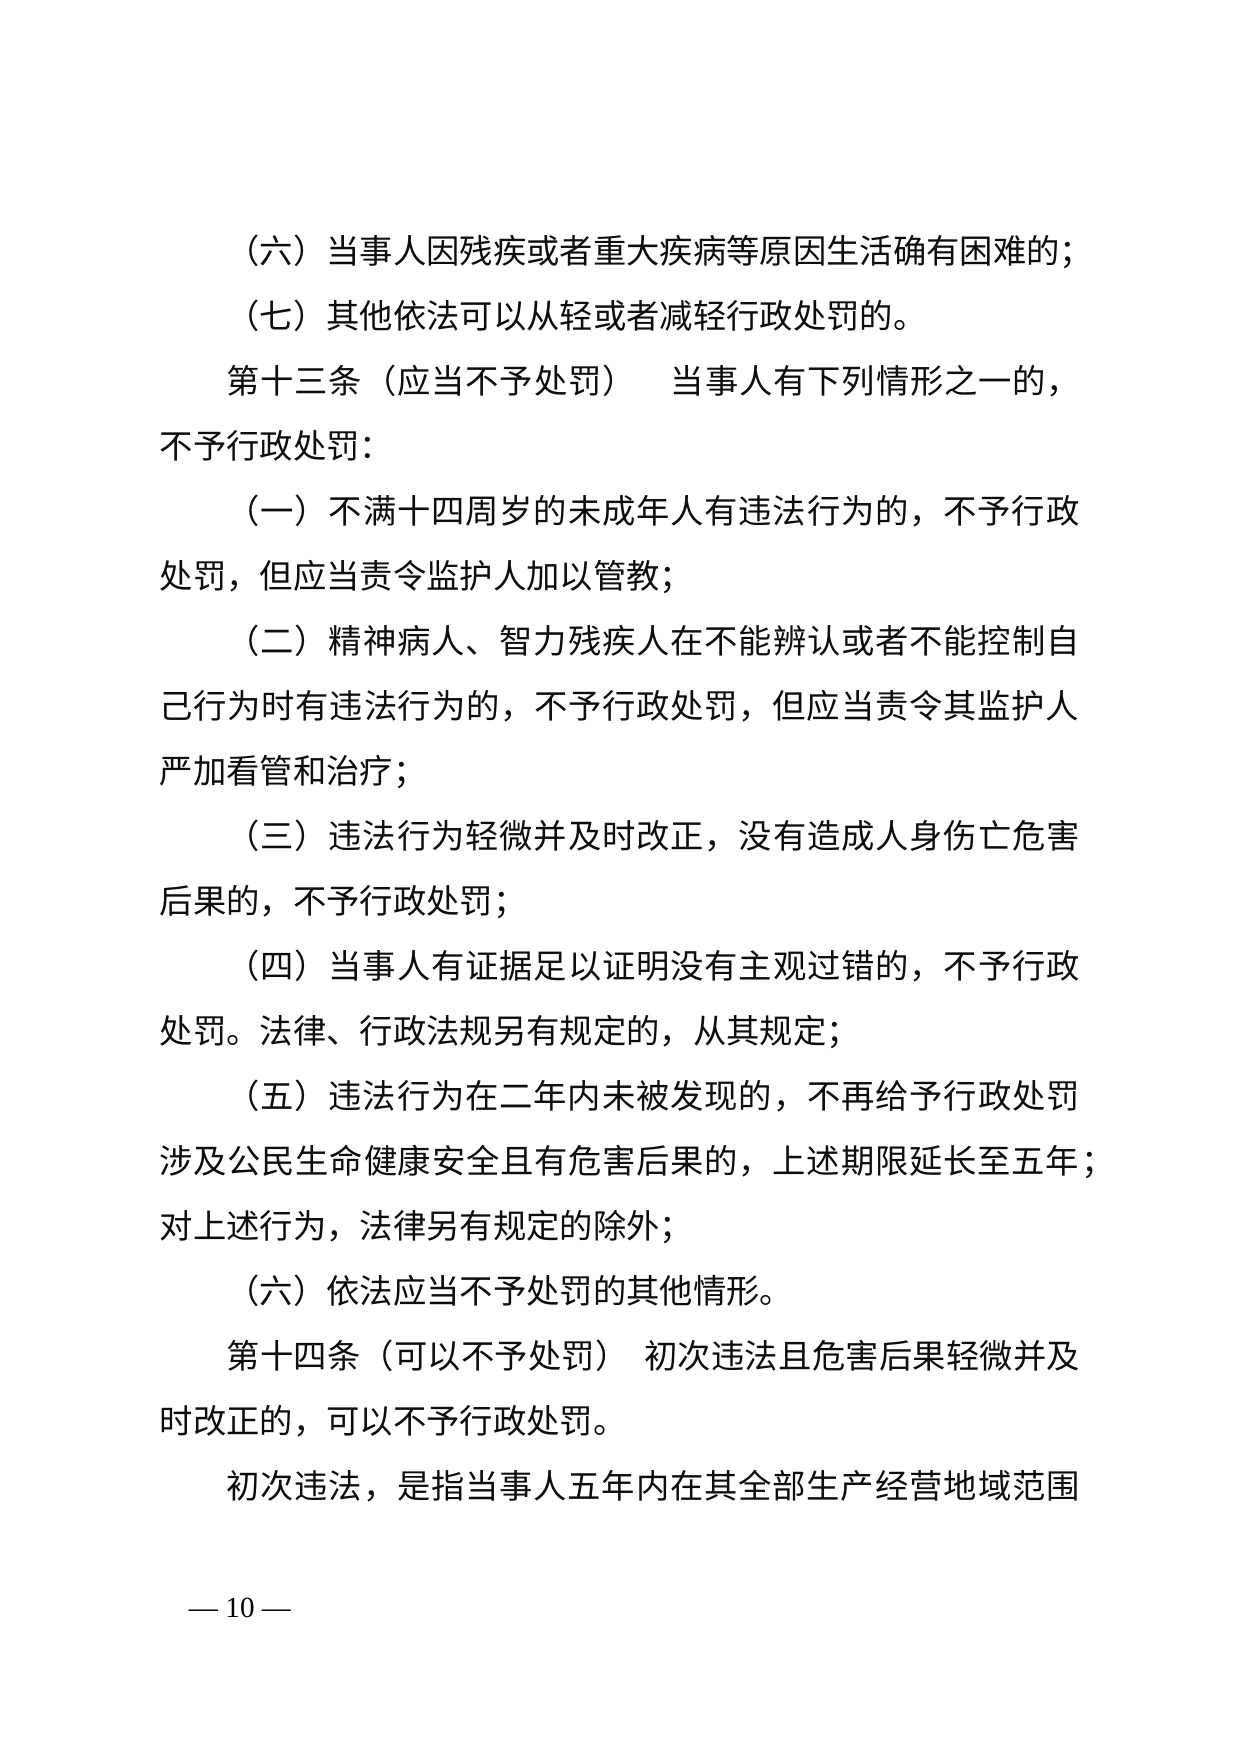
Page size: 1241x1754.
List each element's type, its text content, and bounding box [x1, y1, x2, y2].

text （五）违法行为在二年内未被发现的，不再给予行政处罚；涉及公民生命健康安全且有危害后果的，上述期限延长至五年；对上述行为，法律另有规定的除外； [159, 1062, 1081, 1257]
text （七）其他依法可以从轻或者减轻行政处罚的。 [159, 282, 1081, 347]
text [159, 1452, 1081, 1517]
text （四）当事人有证据足以证明没有主观过错的，不予行政处罚。法律、行政法规另有规定的，从其规定； [159, 932, 1081, 1062]
text （二）精神病人、智力残疾人在不能辨认或者不能控制自己行为时有违法行为的，不予行政处罚，但应当责令其监护人严加看管和治疗； [159, 607, 1081, 802]
text （六）当事人因残疾或者重大疾病等原因生活确有困难的； [159, 217, 1081, 282]
text （三）违法行为轻微并及时改正，没有造成人身伤亡危害后果的，不予行政处罚； [159, 802, 1081, 932]
text 第十四条（可以不予处罚） 初次违法且危害后果轻微并及时改正的，可以不予行政处罚。 [159, 1322, 1081, 1452]
text （六）依法应当不予处罚的其他情形。 [159, 1257, 1081, 1322]
text 第十三条（应当不予处罚） 当事人有下列情形之一的，不予行政处罚： [159, 347, 1081, 477]
text （一）不满十四周岁的未成年人有违法行为的，不予行政处罚，但应当责令监护人加以管教； [159, 477, 1081, 607]
